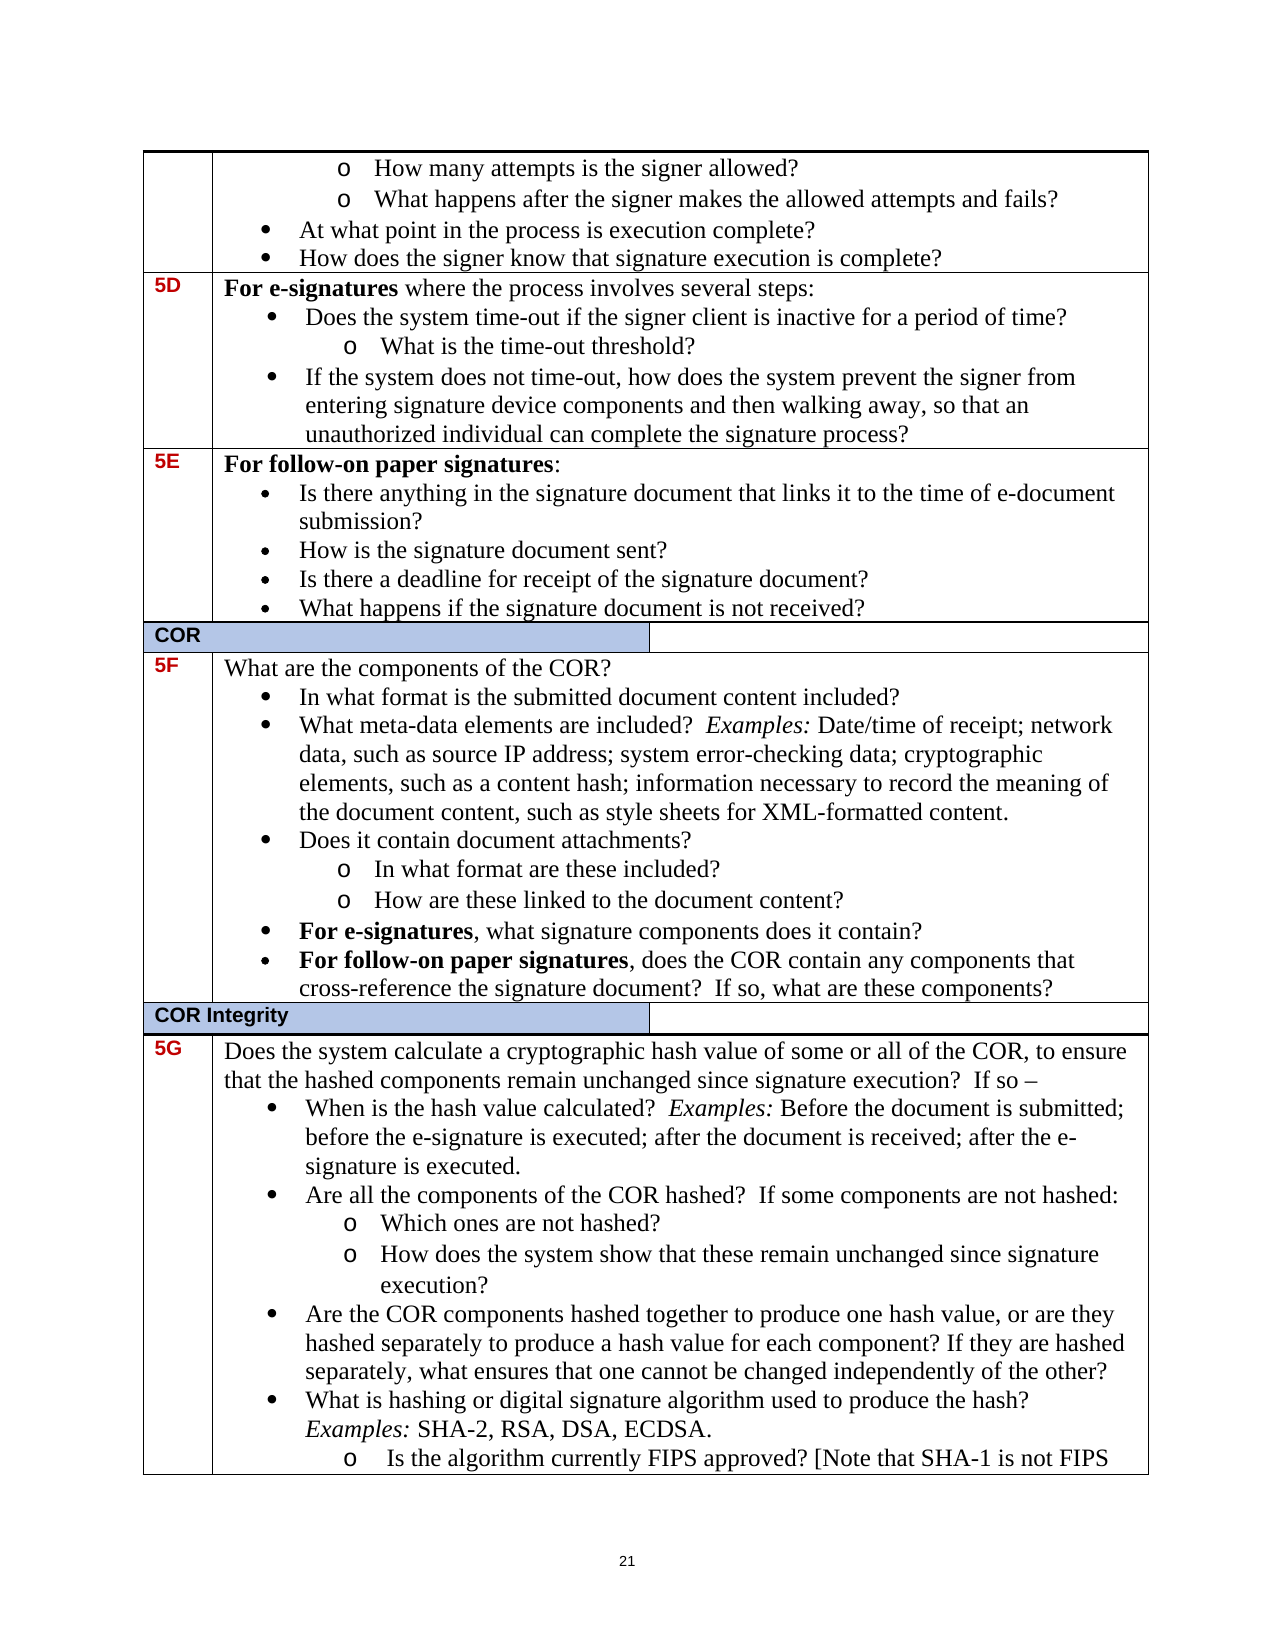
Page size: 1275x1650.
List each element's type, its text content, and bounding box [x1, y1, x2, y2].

table_cell 5C [144, 153, 212, 272]
table_cell 5G [144, 1036, 212, 1473]
table_cell [650, 623, 1148, 652]
table_cell COR [144, 623, 649, 652]
table_cell COR Integrity [144, 1003, 649, 1033]
table_cell 5D [144, 273, 212, 448]
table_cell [213, 153, 1148, 272]
table_cell What are the components of the COR? In what format is the submitted document content included? What meta-data elements are included? Examples: Date/time of receipt; network data, such as source IP address; system error-checking data; cryptographic elements, such as a content hash; information necessary to record the meaning of the document content, such as style sheets for XML-formatted content. Does it contain document attachments? In what format are these included? How are these linked to the document content? For e-signatures, what signature components does it contain? For follow-on paper signatures, does the COR contain any components that cross-reference the signature document? If so, what are these components? [213, 653, 1148, 1002]
table_cell [650, 1003, 1148, 1033]
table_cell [213, 1036, 1148, 1473]
table_cell For follow-on paper signatures: Is there anything in the signature document that links it to the time of e-document submission? How is the signature document sent? Is there a deadline for receipt of the signature document? What happens if the signature document is not received? [213, 449, 1148, 621]
table_cell 5F [144, 653, 212, 1002]
table_cell 5E [144, 449, 212, 621]
table_cell For e-signatures where the process involves several steps: Does the system time-out if the signer client is inactive for a period of time? What is the time-out threshold? If the system does not time-out, how does the system prevent the signer from entering signature device components and then walking away, so that an unauthorized individual can complete the signature process? [213, 273, 1148, 448]
